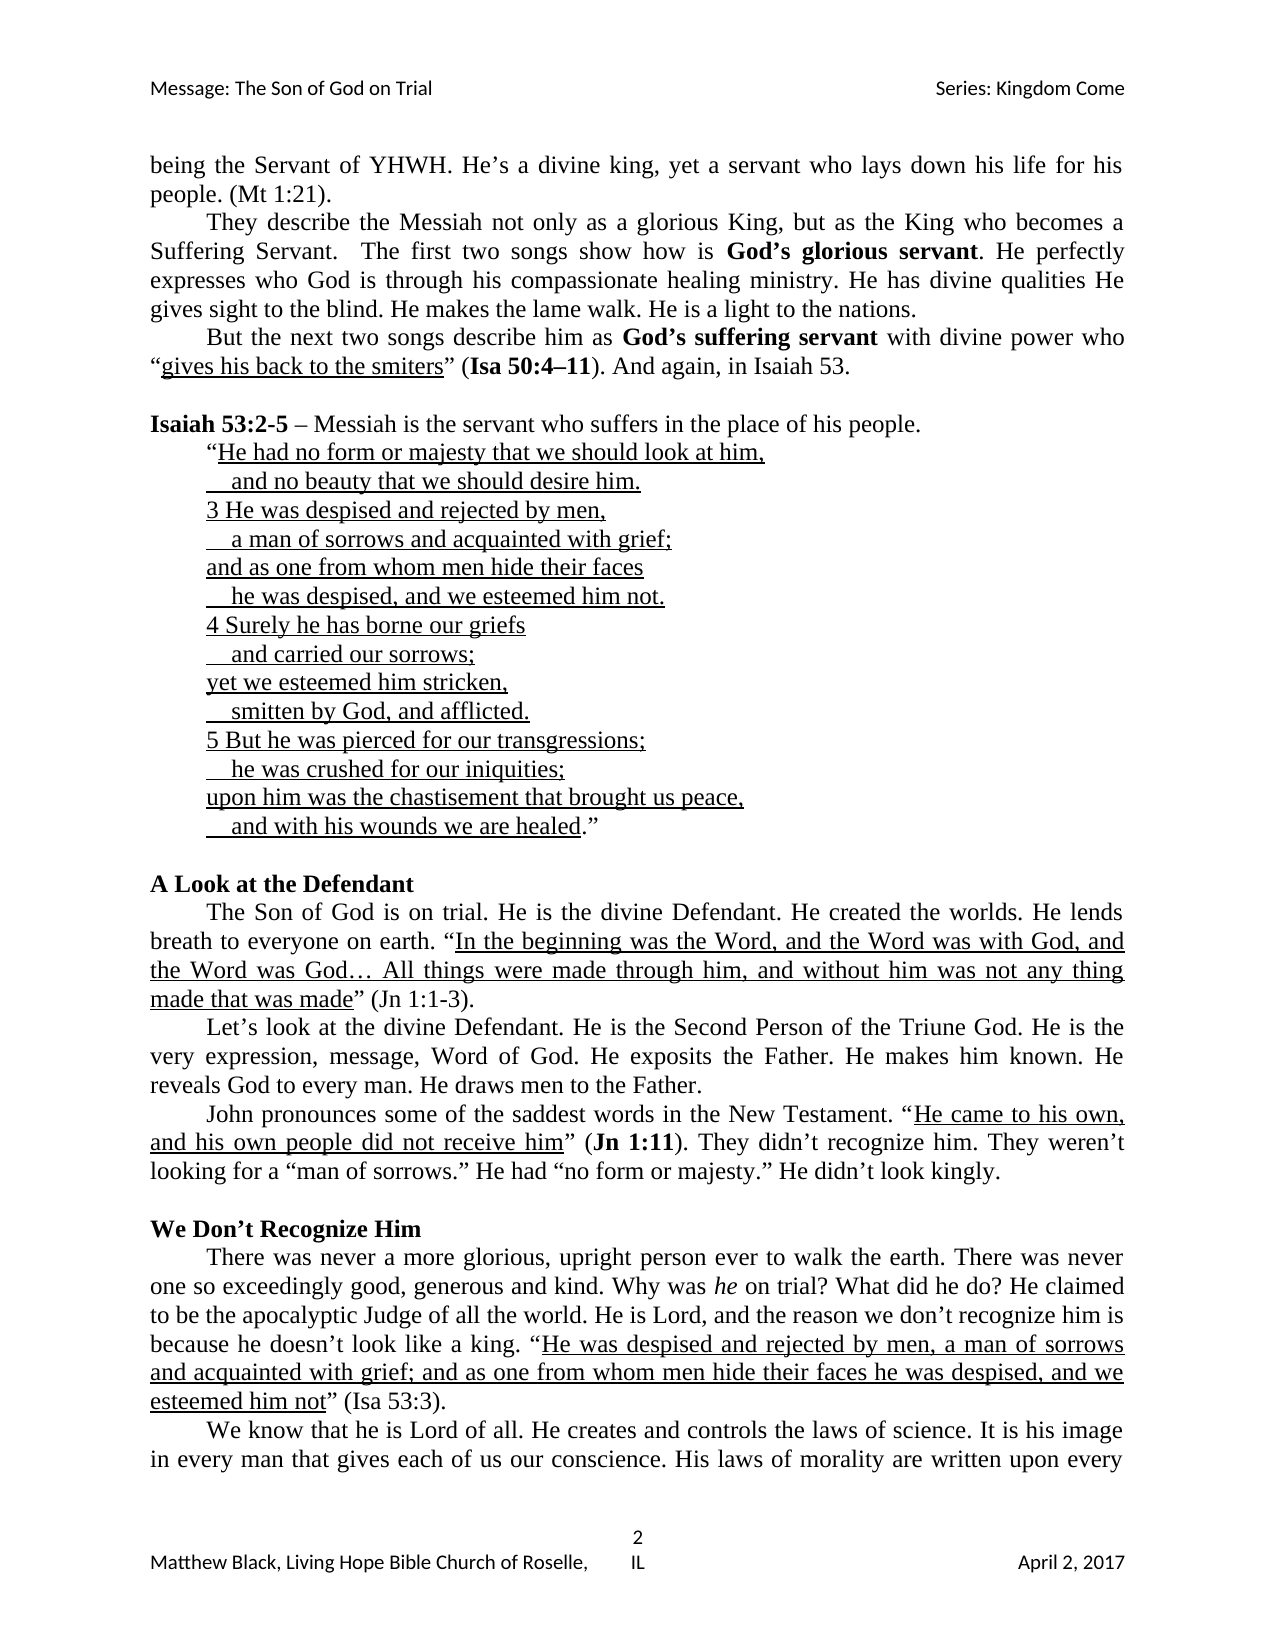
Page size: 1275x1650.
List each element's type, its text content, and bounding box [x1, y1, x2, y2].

text and with his wounds we are healed.” [150, 811, 1125, 840]
text 5 But he was pierced for our transgressions; [150, 725, 1125, 754]
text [150, 1415, 1125, 1472]
text 4 Surely he has borne our griefs [150, 610, 1125, 639]
text The Son of God is on trial. He is the divine Defendant. He created the worlds. He lends breath to everyone on earth. “In the beginning was the Word, and the Word was with God, and the Word was God… All things were made through him, and without him was not any thing made that was made” (Jn 1:1-3). [150, 981, 1125, 1012]
text A Look at the Defendant [150, 869, 1125, 897]
text Let’s look at the divine Defendant. He is the Second Person of the Triune God. He is the very expression, message, Word of God. He exposits the Father. He makes him known. He reveals God to every man. He draws men to the Father. [150, 1012, 1125, 1099]
text John pronounces some of the saddest words in the New Testament. “He came to his own, and his own people did not receive him” (Jn 1:11). They didn’t recognize him. They weren’t looking for a “man of sorrows.” He had “no form or majesty.” He didn’t look kingly. [150, 1099, 1125, 1185]
text Isaiah 53:2-5 – Messiah is the servant who suffers in the place of his people. [150, 409, 1125, 437]
text They describe the Messiah not only as a glorious King, but as the King who becomes a Suffering Servant. The first two songs show how is God’s glorious servant. He perfectly expresses who God is through his compassionate healing ministry. He has divine qualities He gives sight to the blind. He makes the lame walk. He is a light to the nations. [150, 207, 1125, 322]
text a man of sorrows and acquainted with grief; [150, 524, 1125, 552]
text yet we esteemed him stricken, [150, 667, 1125, 696]
text smitten by God, and afflicted. [150, 696, 1125, 725]
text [150, 150, 1125, 207]
text “He had no form or majesty that we should look at him, [150, 437, 1125, 466]
text he was despised, and we esteemed him not. [150, 581, 1125, 610]
text But the next two songs describe him as God’s suffering servant with divine power who “gives his back to the smiters” (Isa 50:4–11). And again, in Isaiah 53. [150, 322, 1125, 380]
text and carried our sorrows; [150, 639, 1125, 667]
text and as one from whom men hide their faces [150, 552, 1125, 581]
text he was crushed for our iniquities; [150, 754, 1125, 782]
text There was never a more glorious, upright person ever to walk the earth. There was never one so exceedingly good, generous and kind. Why was he on trial? What did he do? He claimed to be the apocalyptic Judge of all the world. He is Lord, and the reason we don’t recognize him is because he doesn’t look like a king. “He was despised and rejected by men, a man of sorrows and acquainted with grief; and as one from whom men hide their faces he was despised, and we esteemed him not” (Isa 53:3). [150, 1242, 1125, 1415]
text and no beauty that we should desire him. [150, 466, 1125, 495]
text upon him was the chastisement that brought us peace, [150, 782, 1125, 811]
text 3 He was despised and rejected by men, [150, 495, 1125, 524]
text We Don’t Recognize Him [150, 1214, 1125, 1242]
text The Son of God is on trial. He is the divine Defendant. He created the worlds. He lends breath to everyone on earth. “In the beginning was the Word, and the Word was with God, and the Word was God… All things were made through him, and without him was not any thing made that was made” (Jn 1:1-3). [150, 897, 1125, 980]
